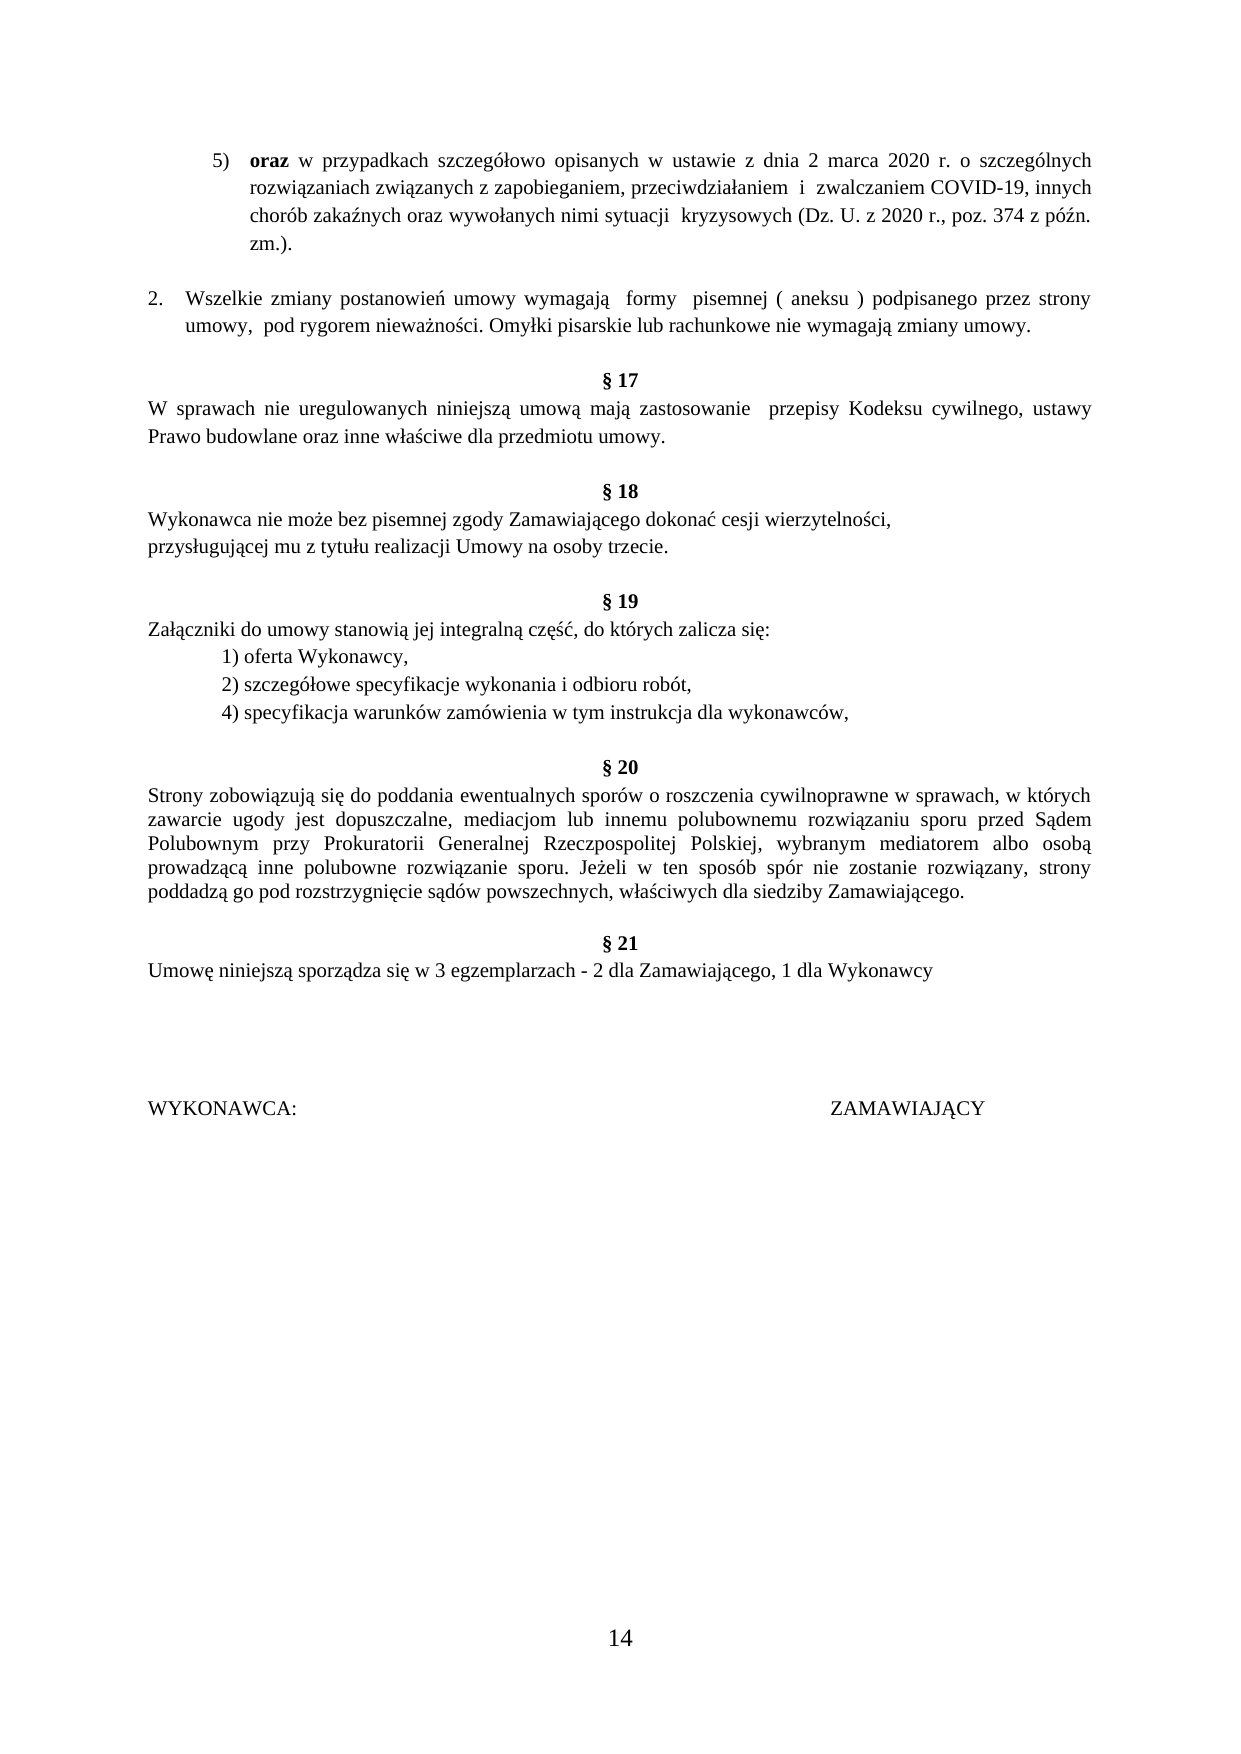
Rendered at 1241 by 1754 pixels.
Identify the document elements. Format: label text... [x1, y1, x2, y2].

text § 18 [148, 479, 1093, 503]
list oraz w przypadkach szczegółowo opisanych w ustawie z dnia 2 marca 2020 r. o szczególnych rozwiązaniach związanych z zapobieganiem, przeciwdziałaniem i zwalczaniem COVID-19, innych chorób zakaźnych oraz wywołanych nimi sytuacji kryzysowych (Dz. U. z 2020 r., poz. 374 z późn. zm.). [212, 148, 1093, 254]
text Strony zobowiązują się do poddania ewentualnych sporów o roszczenia cywilnoprawne w sprawach, w których zawarcie ugody jest dopuszczalne, mediacjom lub innemu polubownemu rozwiązaniu sporu przed Sądem Polubownym przy Prokuratorii Generalnej Rzeczpospolitej Polskiej, wybranym mediatorem albo osobą prowadzącą inne polubowne rozwiązanie sporu. Jeżeli w ten sposób spór nie zostanie rozwiązany, strony poddadzą go pod rozstrzygnięcie sądów powszechnych, właściwych dla siedziby Zamawiającego. [148, 782, 1093, 903]
text W sprawach nie uregulowanych niniejszą umową mają zastosowanie przepisy Kodeksu cywilnego, ustawy Prawo budowlane oraz inne właściwe dla przedmiotu umowy. [148, 396, 1093, 448]
text Załączniki do umowy stanowią jej integralną część, do których zalicza się: [148, 617, 1093, 641]
text § 17 [148, 368, 1093, 392]
text § 19 [148, 589, 1093, 613]
text 4) specyfikacja warunków zamówienia w tym instrukcja dla wykonawców, [148, 700, 1093, 724]
text 2) szczegółowe specyfikacje wykonania i odbioru robót, [148, 672, 1093, 696]
list Wszelkie zmiany postanowień umowy wymagają formy pisemnej ( aneksu ) podpisanego przez strony umowy, pod rygorem nieważności. Omyłki pisarskie lub rachunkowe nie wymagają zmiany umowy. [148, 286, 1093, 337]
text § 21 [148, 930, 1093, 954]
text WYKONAWCA: ZAMAWIAJĄCY [148, 1096, 1093, 1120]
text Umowę niniejszą sporządza się w 3 egzemplarzach - 2 dla Zamawiającego, 1 dla Wykonawcy [148, 958, 1093, 982]
text przysługującej mu z tytułu realizacji Umowy na osoby trzecie. [148, 534, 1093, 558]
text 1) oferta Wykonawcy, [148, 644, 1093, 668]
text Wykonawca nie może bez pisemnej zgody Zamawiającego dokonać cesji wierzytelności, [148, 506, 1093, 531]
text § 20 [148, 755, 1093, 779]
